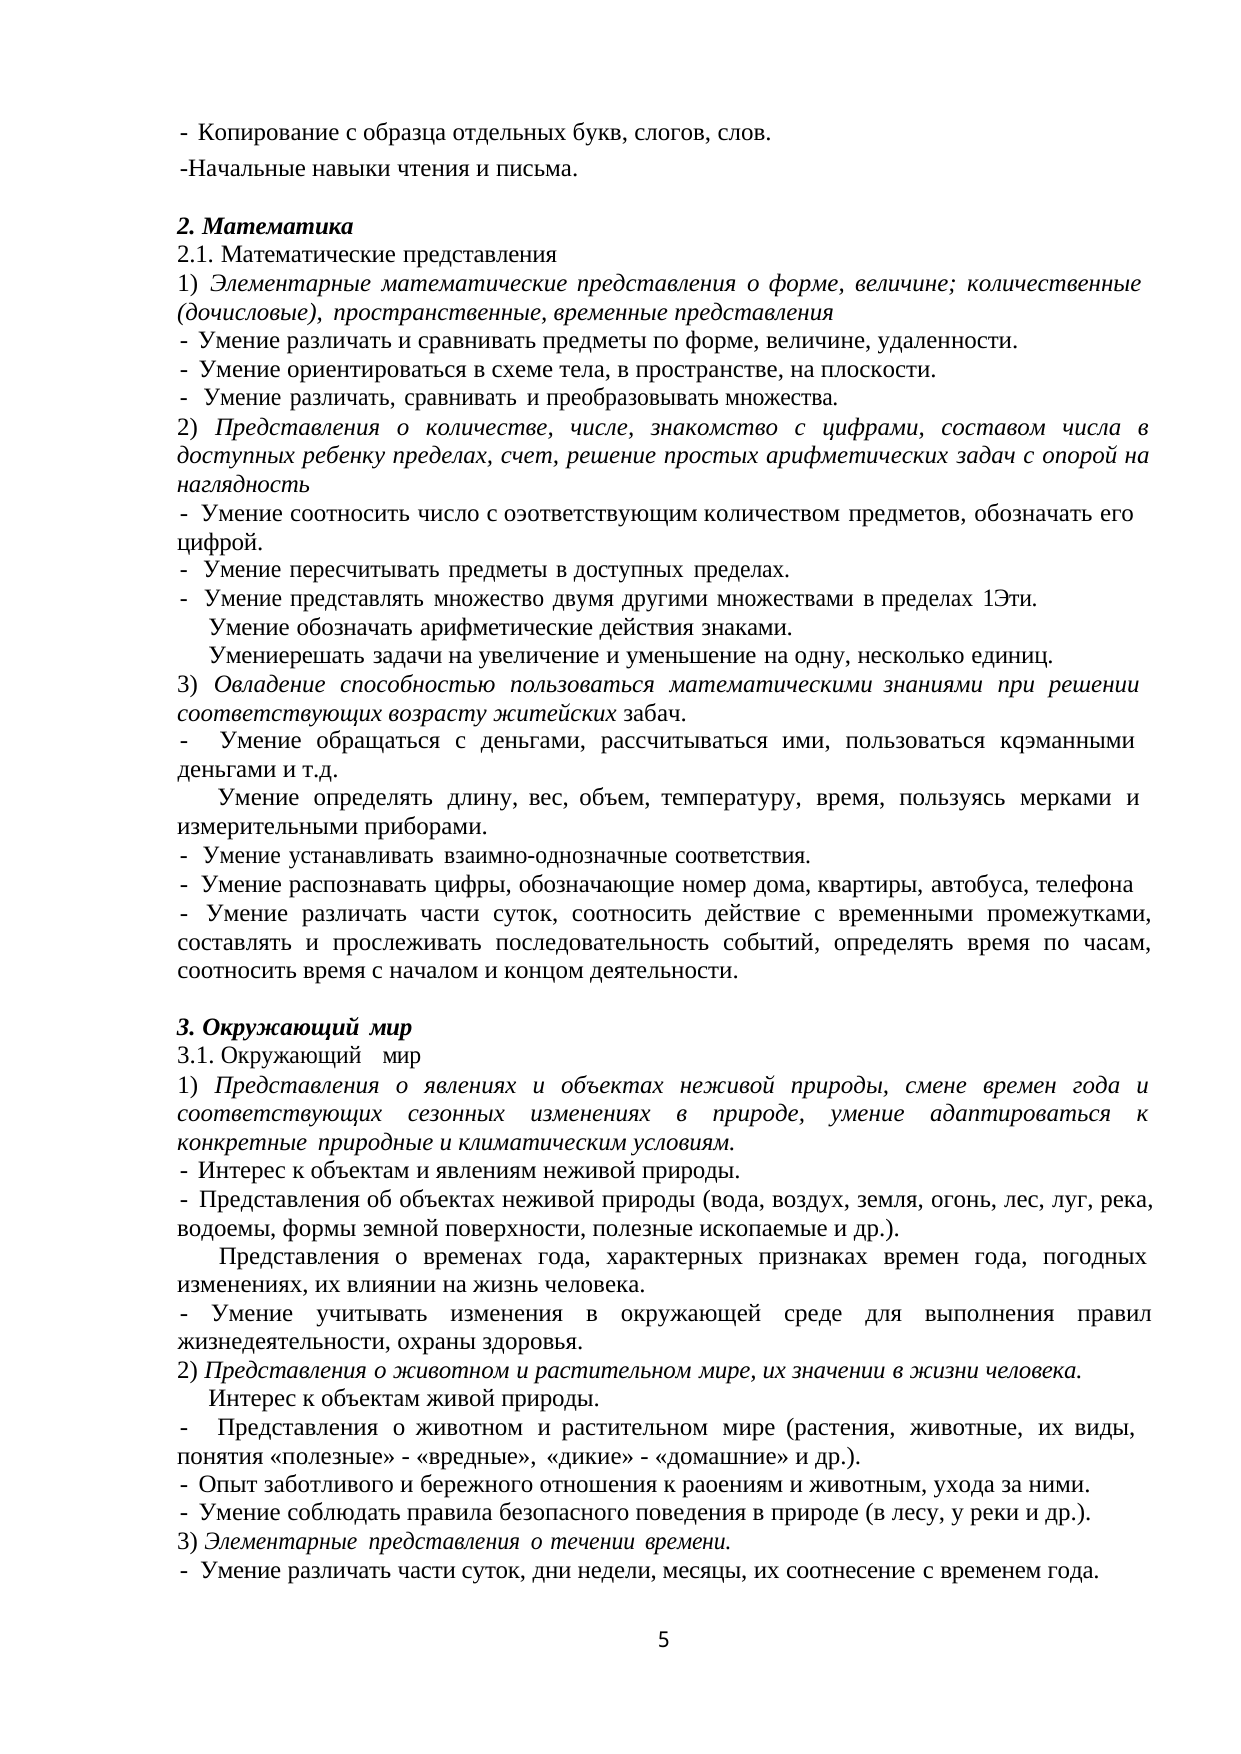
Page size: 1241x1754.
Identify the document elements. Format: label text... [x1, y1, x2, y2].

list Представления о количестве, числе, знакомство с цифрами, составом числа в доступных ребенку пределах, счет, решение простых арифметических задач с onopoй на наглядность [177, 412, 1149, 498]
text - Умение соотносить число с оэответствующим количеством предметов, обозначать его цифрой. [177, 498, 1155, 556]
text - Умение различать части суток, соотносить действие с временными промежутками, составлять и прослеживать последовательность событий, определять время по часам, соотносить время с началом и концом деятельности. [177, 898, 1152, 984]
text - Представления о животном и растительном мире (растения, животные, их виды, понятия «полезные» - «вредные», «дикие» - «домашние» и др.). [177, 1412, 1153, 1470]
list Представления о явлениях и объектах неживой природы, смене времен года и соответствующих сезонных изменениях в природе, умение адаптироваться к конкретные природные и климатическим условиям. [177, 1070, 1149, 1156]
list Математика [177, 212, 1173, 240]
text - Умение пересчитывать предметы в доступных пределах. [179, 556, 1173, 583]
text Интерес к объектам живой природы. [208, 1384, 1173, 1412]
list Окружающий мир [177, 1013, 1173, 1041]
list Элементарные математические представления о форме, величине; количественные (дочисловые), пространственные, временные представления [177, 269, 1150, 325]
text - Умение соблюдать правила безопасного поведения в природе (в лесу, у реки и др.). [179, 1498, 1111, 1526]
text - Опыт заботливого и бережного отношения к раоениям и животным, ухода за ними. [179, 1470, 1111, 1498]
text - Умение обращаться с деньгами, рассчитываться ими, пользоваться кqэманными деньгами и т.д. [177, 726, 1143, 783]
text - Умение представлять множество двумя другими множествами в пределах 1Эти. [179, 583, 1173, 612]
text - Умение ориентироваться в схеме тела, в пространстве, на плоскости. [179, 355, 1037, 383]
list Представления о животном и растительном мире, их значении в жизни человека. [177, 1355, 1173, 1384]
text - Умение распознавать цифры, обозначающие номер дома, квартиры, автобуса, телефона [179, 869, 1173, 898]
text Представления о временах года, характерных признаках времен года, погодных изменениях, их влиянии на жизнь человека. [177, 1242, 1148, 1298]
text - Копирование с образца отдельных букв, слогов, слов. [179, 118, 792, 146]
text Умение определять длину, вес, объем, температуру, время, пользуясь мерками и измерительными приборами. [177, 783, 1173, 840]
text - Умение устанавливать взаимно-однозначные соответствия. [179, 840, 1173, 869]
text - Умение учитывать изменения в окружающей среде для выполнения правил жизнедеятельности, охраны здоровья. [177, 1298, 1153, 1355]
text Умение обозначать арифметические действия знаками. [208, 612, 1173, 641]
text - Интерес к объектам и явлениям неживой природы. [179, 1156, 1173, 1184]
text - Умение различать части суток, дни недели, месяцы, их соотнесение с временем года. [179, 1555, 1173, 1584]
text Умениерешать задачи на увеличение и уменьшение на одну, несколько единиц. [208, 641, 1173, 669]
list Математические представления [177, 240, 1173, 268]
text - Представления об объектах неживой природы (вода, воздух, земля, огонь, лес, луг, река, водоемы, формы земной поверхности, полезные ископаемые и др.). [177, 1184, 1153, 1242]
text - Умение различать и сравнивать предметы по форме, величине, удаленности. [179, 326, 1037, 354]
list Овладение способностью пользоваться математическими знаниями при решении соответствующих возрасту житейских забач. [177, 670, 1148, 726]
text - Умение различать, сравнивать и преобразовывать множества. [179, 383, 1173, 412]
list Окружающий мир [177, 1041, 1173, 1069]
text -Начальные навыки чтения и письма. [179, 154, 792, 182]
list Элементарные представления о течении времени. [177, 1526, 1173, 1555]
